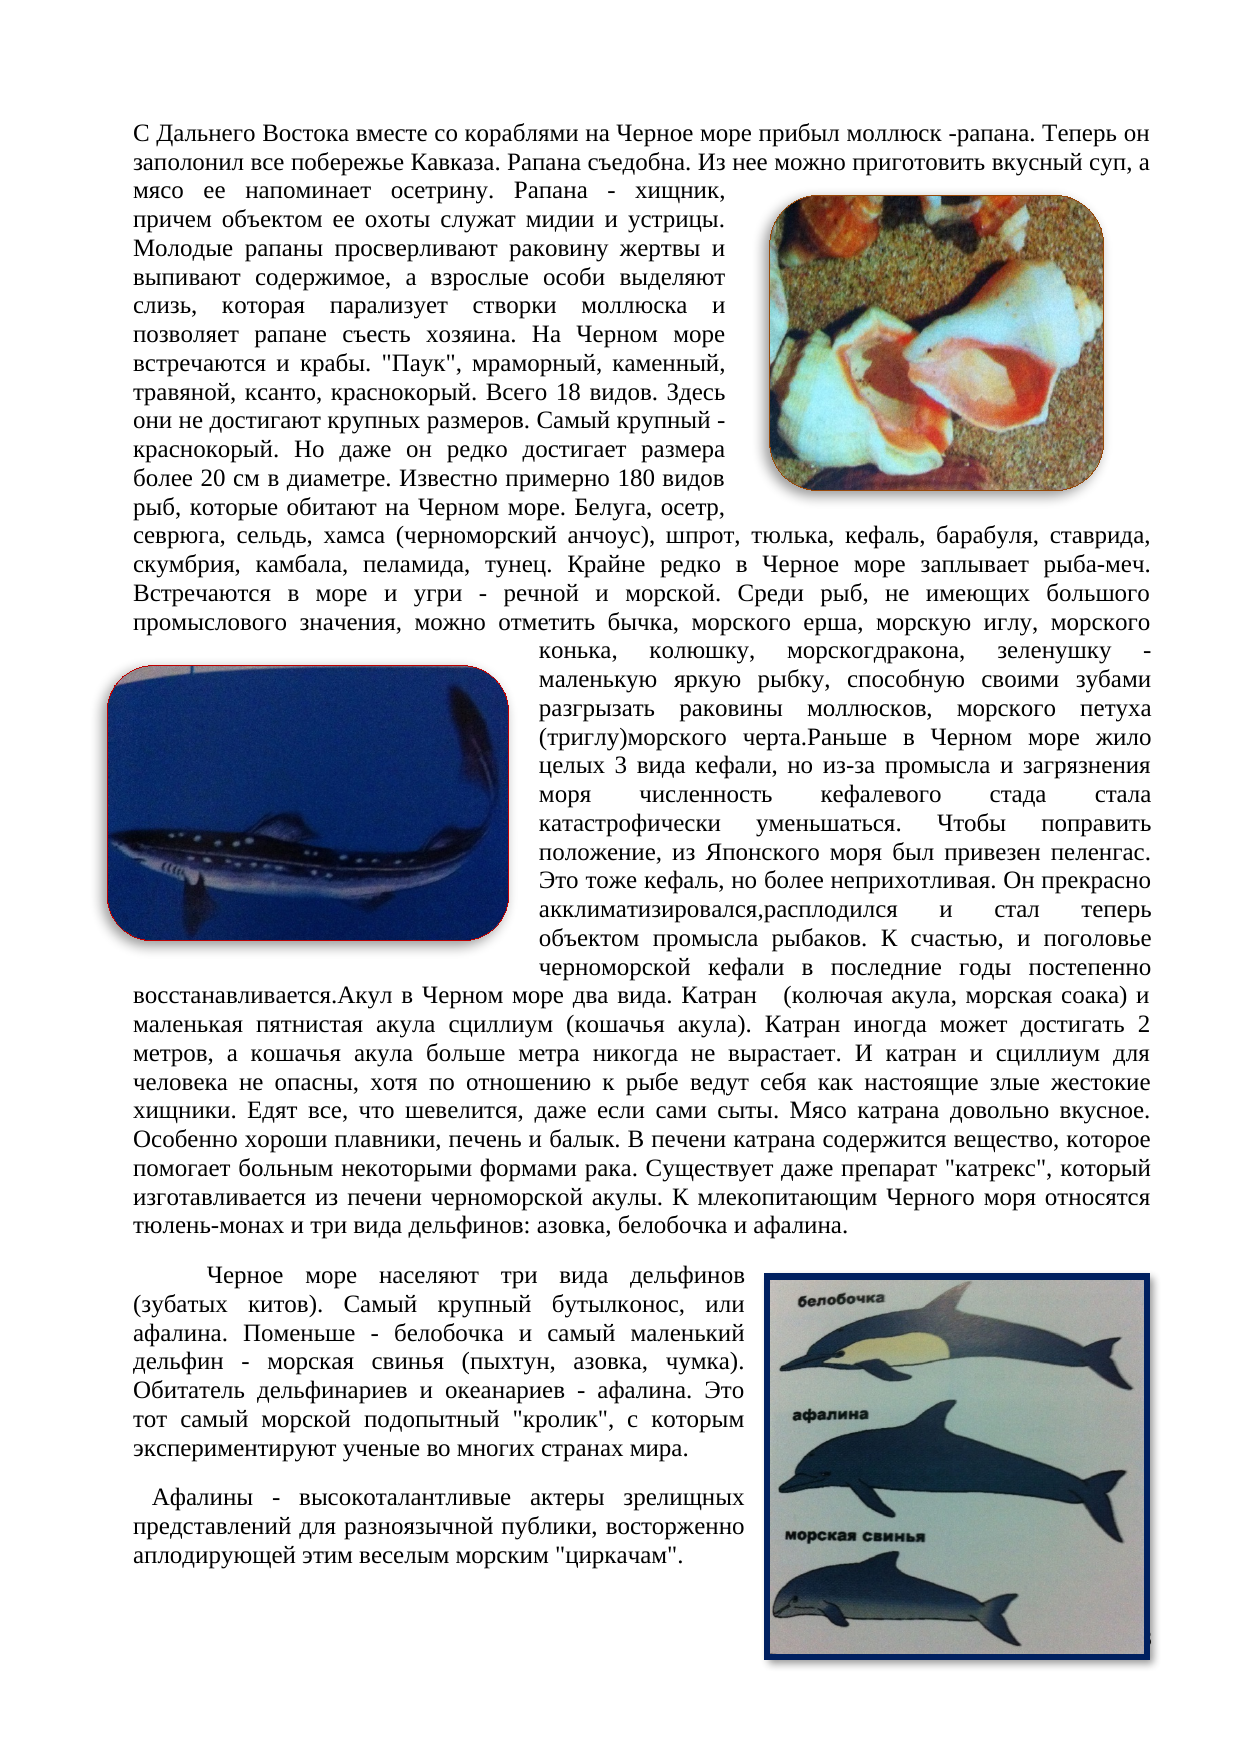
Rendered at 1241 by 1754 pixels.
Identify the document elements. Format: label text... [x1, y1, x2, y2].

picture [769, 195, 1103, 490]
text Черное море населяют три вида дельфинов (зубатых китов). Самый крупный бутылконос, или афалина. Поменьше - белобочка и самый маленький дельфин - морская свинья (пыхтун, азовка, чумка). Обитатель дельфинариев и океанариев - афалина. Это тот самый морской подопытный "кролик", с которым экспериментируют ученые во многих странах мира. [133, 1260, 1152, 1461]
text Афалины - высокоталантливые актеры зрелищных представлений для разноязычной публики, восторженно аплодирующей этим веселым морским "циркачам". [133, 1482, 763, 1568]
text С Дальнего Востока вместе со кораблями на Черное море прибыл моллюск -рапана. Теперь он заполонил все побережье Кавказа. Рапана съедобна. Из нее можно приготовить вкусный суп, а мясо ее напоминает осетрину. Рапана - хищник, причем объектом ее охоты служат мидии и устрицы. Молодые рапаны просверливают раковину жертвы и выпивают содержимое, а взрослые особи выделяют слизь, которая парализует створки моллюска и позволяет рапане съесть хозяина. На Черном море встречаются и крабы. "Паук", мраморный, каменный, травяной, ксанто, краснокорый. Всего 18 видов. Здесь они не достигают крупных размеров. Самый крупный - краснокорый. Но даже он редко достигает размера более 20 см в диаметре. Известно примерно 180 видов рыб, которые обитают на Черном море. Белуга, осетр, севрюга, сельдь, хамса (черноморский анчоус), шпрот, тюлька, кефаль, барабуля, ставрида, скумбрия, камбала, пеламида, тунец. Крайне редко в Черное море заплывает рыба-меч. Встречаются в море и угри - речной и морской. Среди рыб, не имеющих большого промыслового значения, можно отметить бычка, морского ерша, морскую иглу, морского конька, колюшку, морскогдракона, зеленушку - маленькую яркую рыбку, способную своими зубами разгрызать раковины моллюсков, морского петуха (триглу)морского черта.Раньше в Черном море жило целых 3 вида кефали, но из-за промысла и загрязнения моря численность кефалевого стада стала катастрофически уменьшаться. Чтобы поправить положение, из Японского моря был привезен пеленгас. Это тоже кефаль, но более неприхотливая. Он прекрасно акклиматизировался,расплодился и стал теперь объектом промысла рыбаков. К счастью, и поголовье черноморской кефали в последние годы постепенно восстанавливается.Акул в Черном море два вида. Катран (колючая акула, морская соака) и маленькая пятнистая акула сциллиум (кошачья акула). Катран иногда может достигать 2 метров, а кошачья акула больше метра никогда не вырастает. И катран и сциллиум для человека не опасны, хотя по отношению к рыбе ведут себя как настоящие злые жестокие хищники. Едят все, что шевелится, даже если сами сыты. Мясо катрана довольно вкусное. Особенно хороши плавники, печень и балык. В печени катрана содержится вещество, которое помогает больным некоторыми формами рака. Существует даже препарат "катрекс", который изготавливается из печени черноморской акулы. К млекопитающим Черного моря относятся тюлень-монах и три вида дельфинов: азовка, белобочка и афалина. [133, 118, 1152, 1239]
picture [107, 665, 509, 940]
picture [770, 1280, 1144, 1654]
